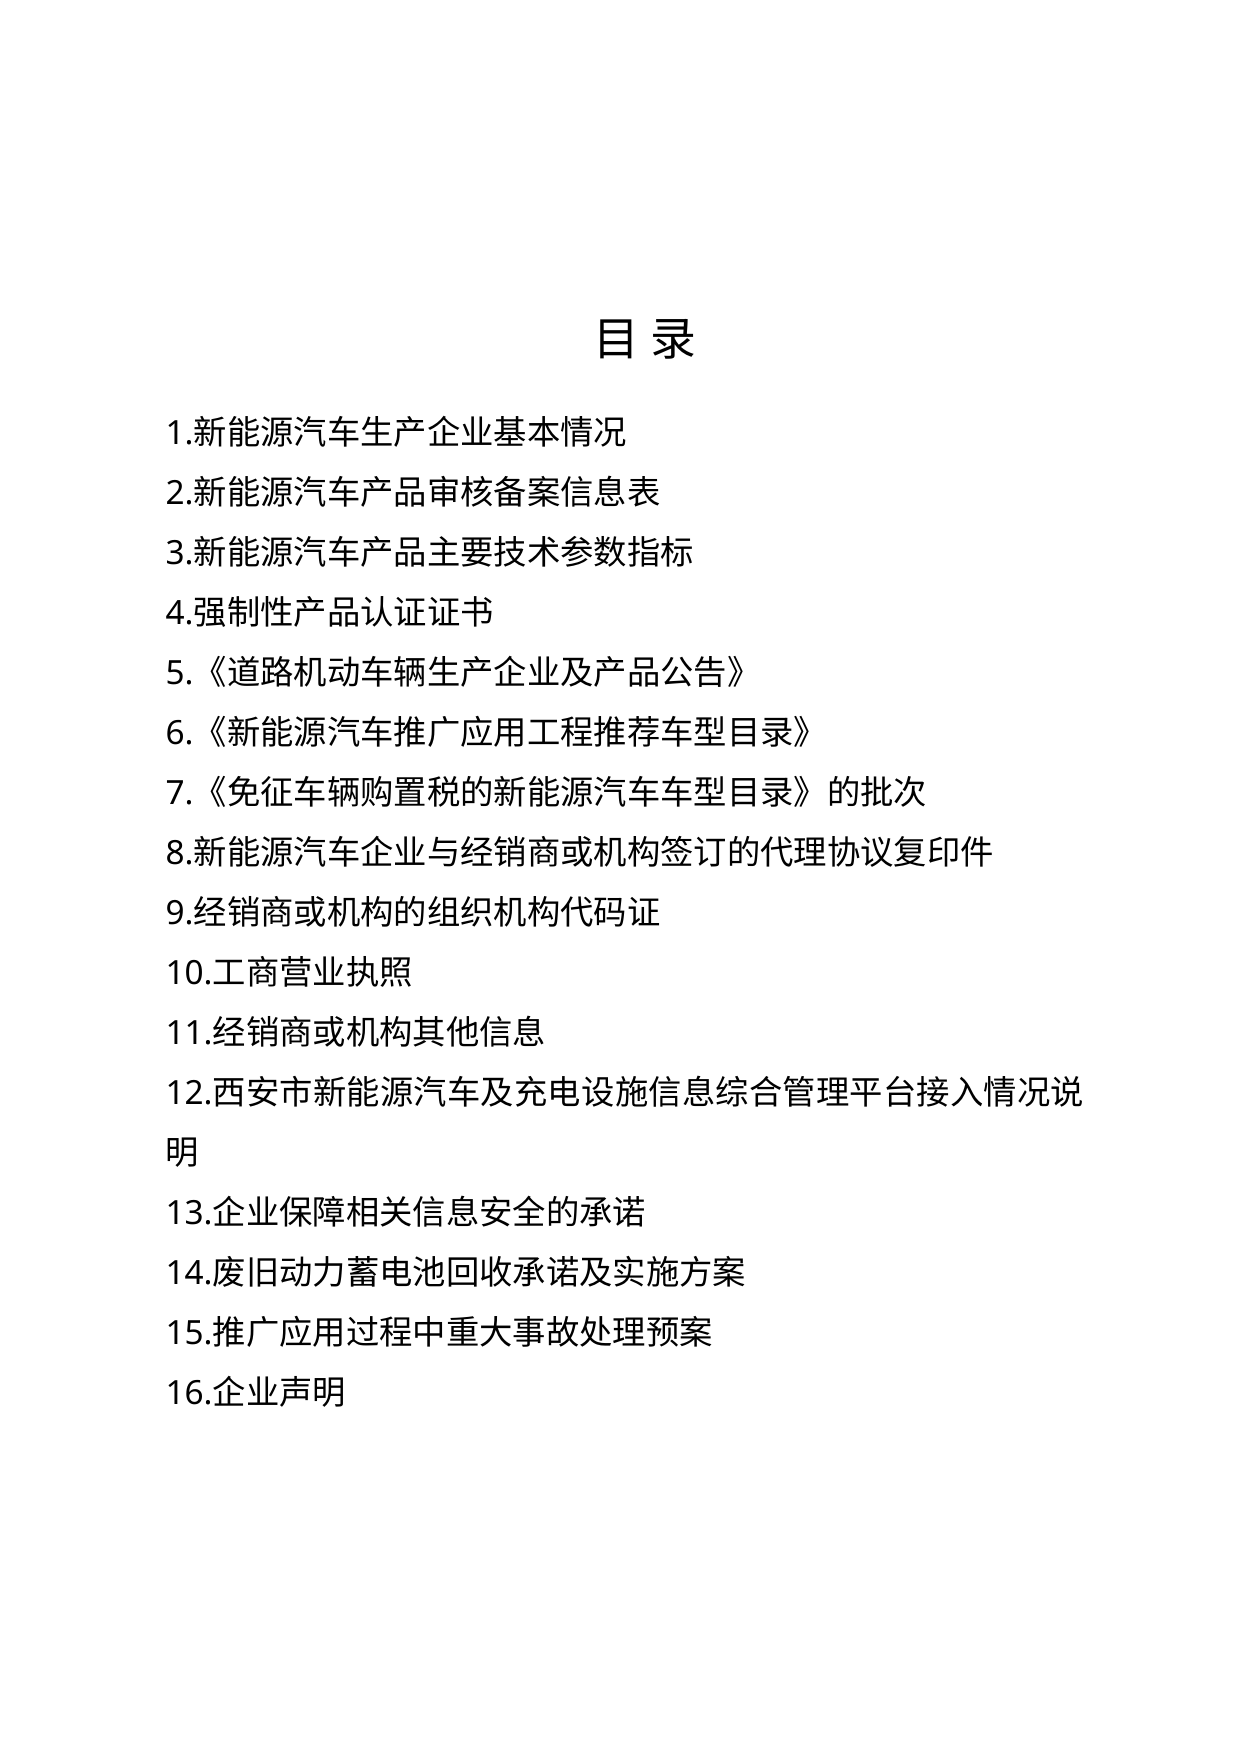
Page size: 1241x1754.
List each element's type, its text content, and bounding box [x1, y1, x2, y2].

list 新能源汽车生产企业基本情况 [165, 397, 1087, 457]
list 目 录 [203, 308, 1087, 368]
list 新能源汽车产品主要技术参数指标 [165, 517, 1087, 577]
list 《道路机动车辆生产企业及产品公告》 [165, 637, 1087, 697]
list 新能源汽车产品审核备案信息表 [165, 457, 1087, 517]
list 西安市新能源汽车及充电设施信息综合管理平台接入情况说明 [165, 1057, 1087, 1177]
list 《新能源汽车推广应用工程推荐车型目录》 [165, 697, 1087, 757]
list 企业声明 [165, 1357, 1087, 1417]
list 推广应用过程中重大事故处理预案 [165, 1297, 1087, 1357]
list 废旧动力蓄电池回收承诺及实施方案 [165, 1237, 1087, 1297]
list 工商营业执照 [165, 937, 1087, 997]
list 经销商或机构其他信息 [165, 997, 1087, 1057]
list 《免征车辆购置税的新能源汽车车型目录》的批次 [165, 757, 1087, 817]
list 企业保障相关信息安全的承诺 [165, 1177, 1087, 1237]
list 经销商或机构的组织机构代码证 [165, 877, 1087, 937]
list 强制性产品认证证书 [165, 577, 1087, 637]
list 新能源汽车企业与经销商或机构签订的代理协议复印件 [165, 817, 1087, 877]
